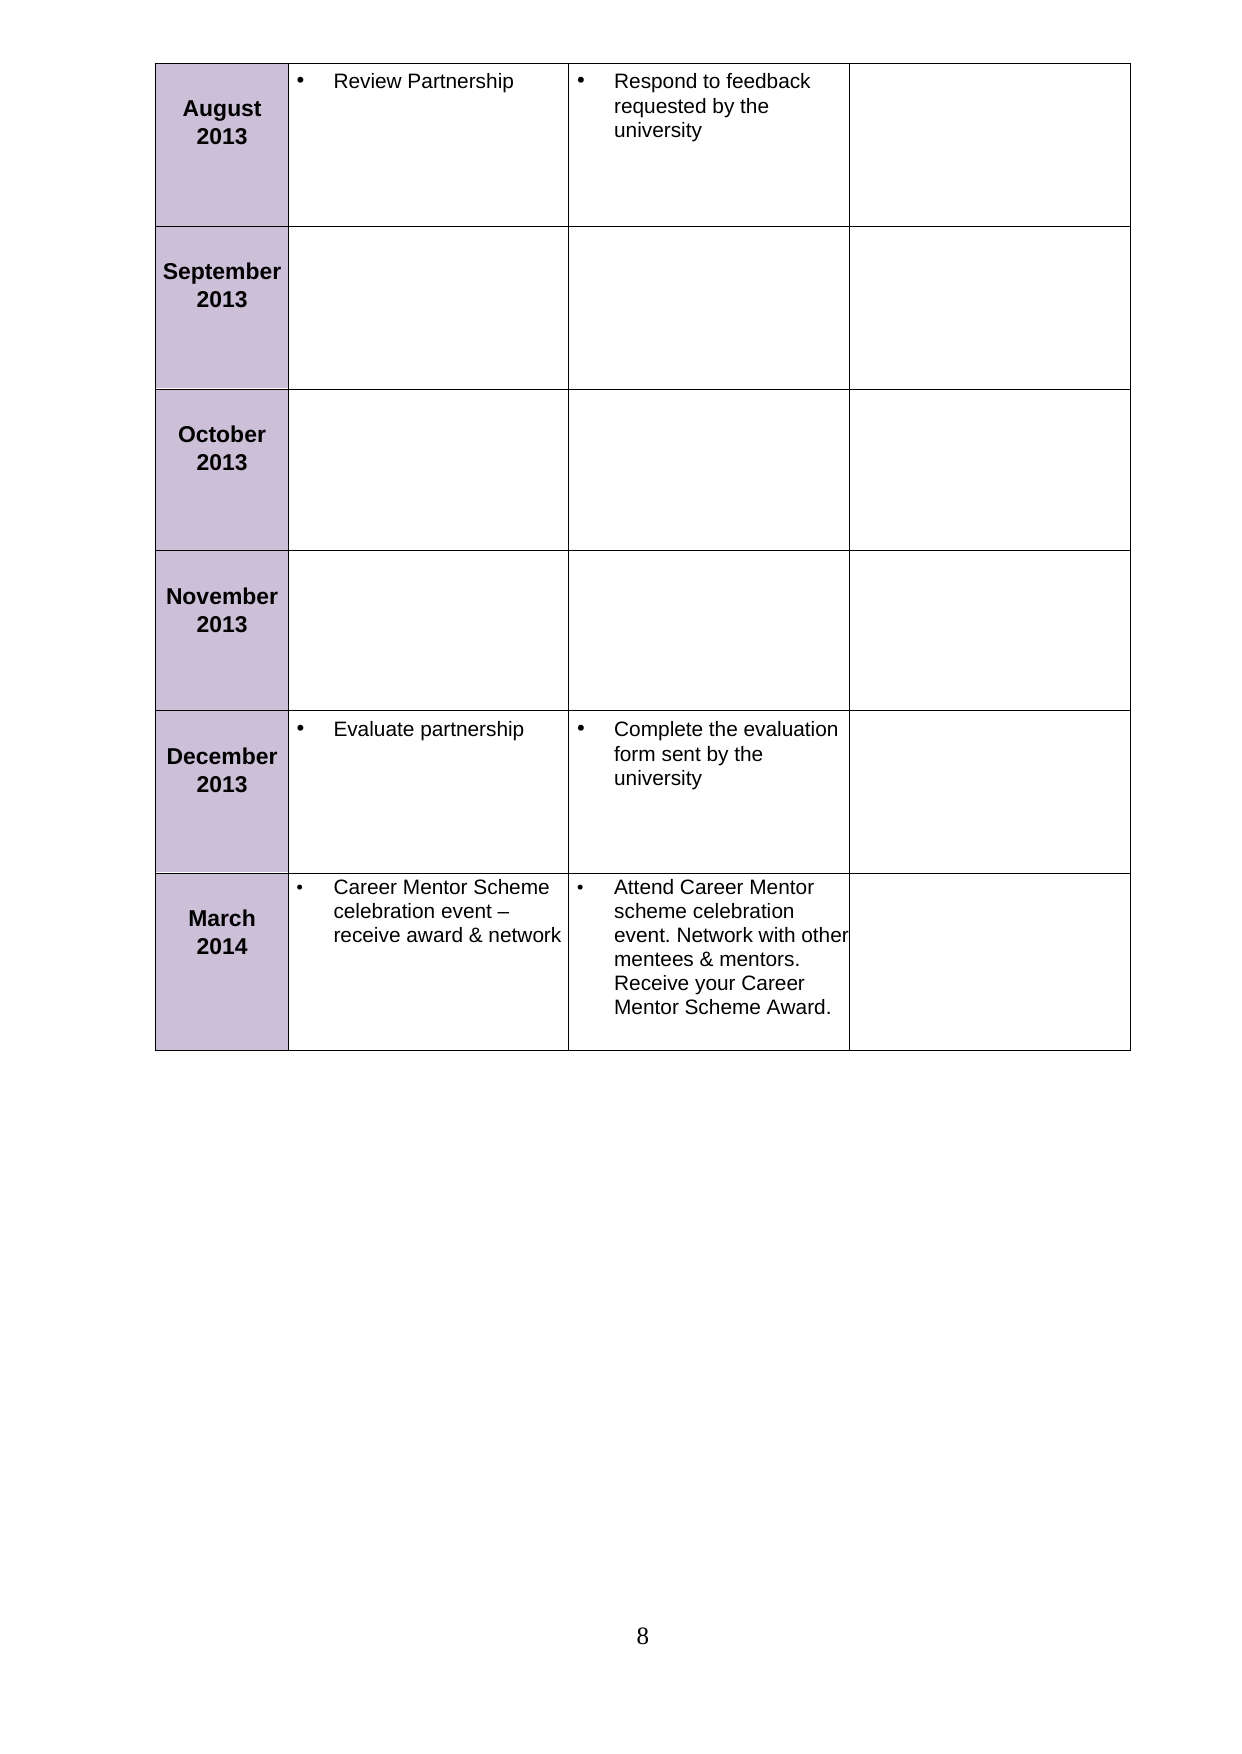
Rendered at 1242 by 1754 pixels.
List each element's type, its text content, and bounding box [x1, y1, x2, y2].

table_cell September 2013 [156, 227, 288, 388]
table_cell [850, 390, 1130, 550]
table_cell [569, 390, 849, 550]
table_cell [850, 227, 1130, 388]
table_cell Complete the evaluation form sent by the university [569, 711, 849, 872]
table_cell [569, 551, 849, 710]
table_cell Career Mentor Scheme celebration event – receive award & network [289, 874, 568, 1050]
table_cell Review Partnership [289, 64, 568, 226]
table_cell [289, 390, 568, 550]
table_cell [289, 227, 568, 388]
table_cell [850, 551, 1130, 710]
table_cell [289, 551, 568, 710]
table_cell December 2013 [156, 711, 288, 872]
table_cell November 2013 [156, 551, 288, 710]
table_cell August 2013 [156, 64, 288, 226]
table_cell Respond to feedback requested by the university [569, 64, 849, 226]
table_cell [850, 711, 1130, 872]
table_cell [850, 64, 1130, 226]
table_cell Attend Career Mentor scheme celebration event. Network with other mentees & mentors. Receive your Career Mentor Scheme Award. [569, 874, 849, 1050]
table_cell Evaluate partnership [289, 711, 568, 872]
table_cell [569, 227, 849, 388]
table_cell [850, 874, 1130, 1050]
table_cell October 2013 [156, 390, 288, 550]
table_cell March 2014 [156, 874, 288, 1050]
